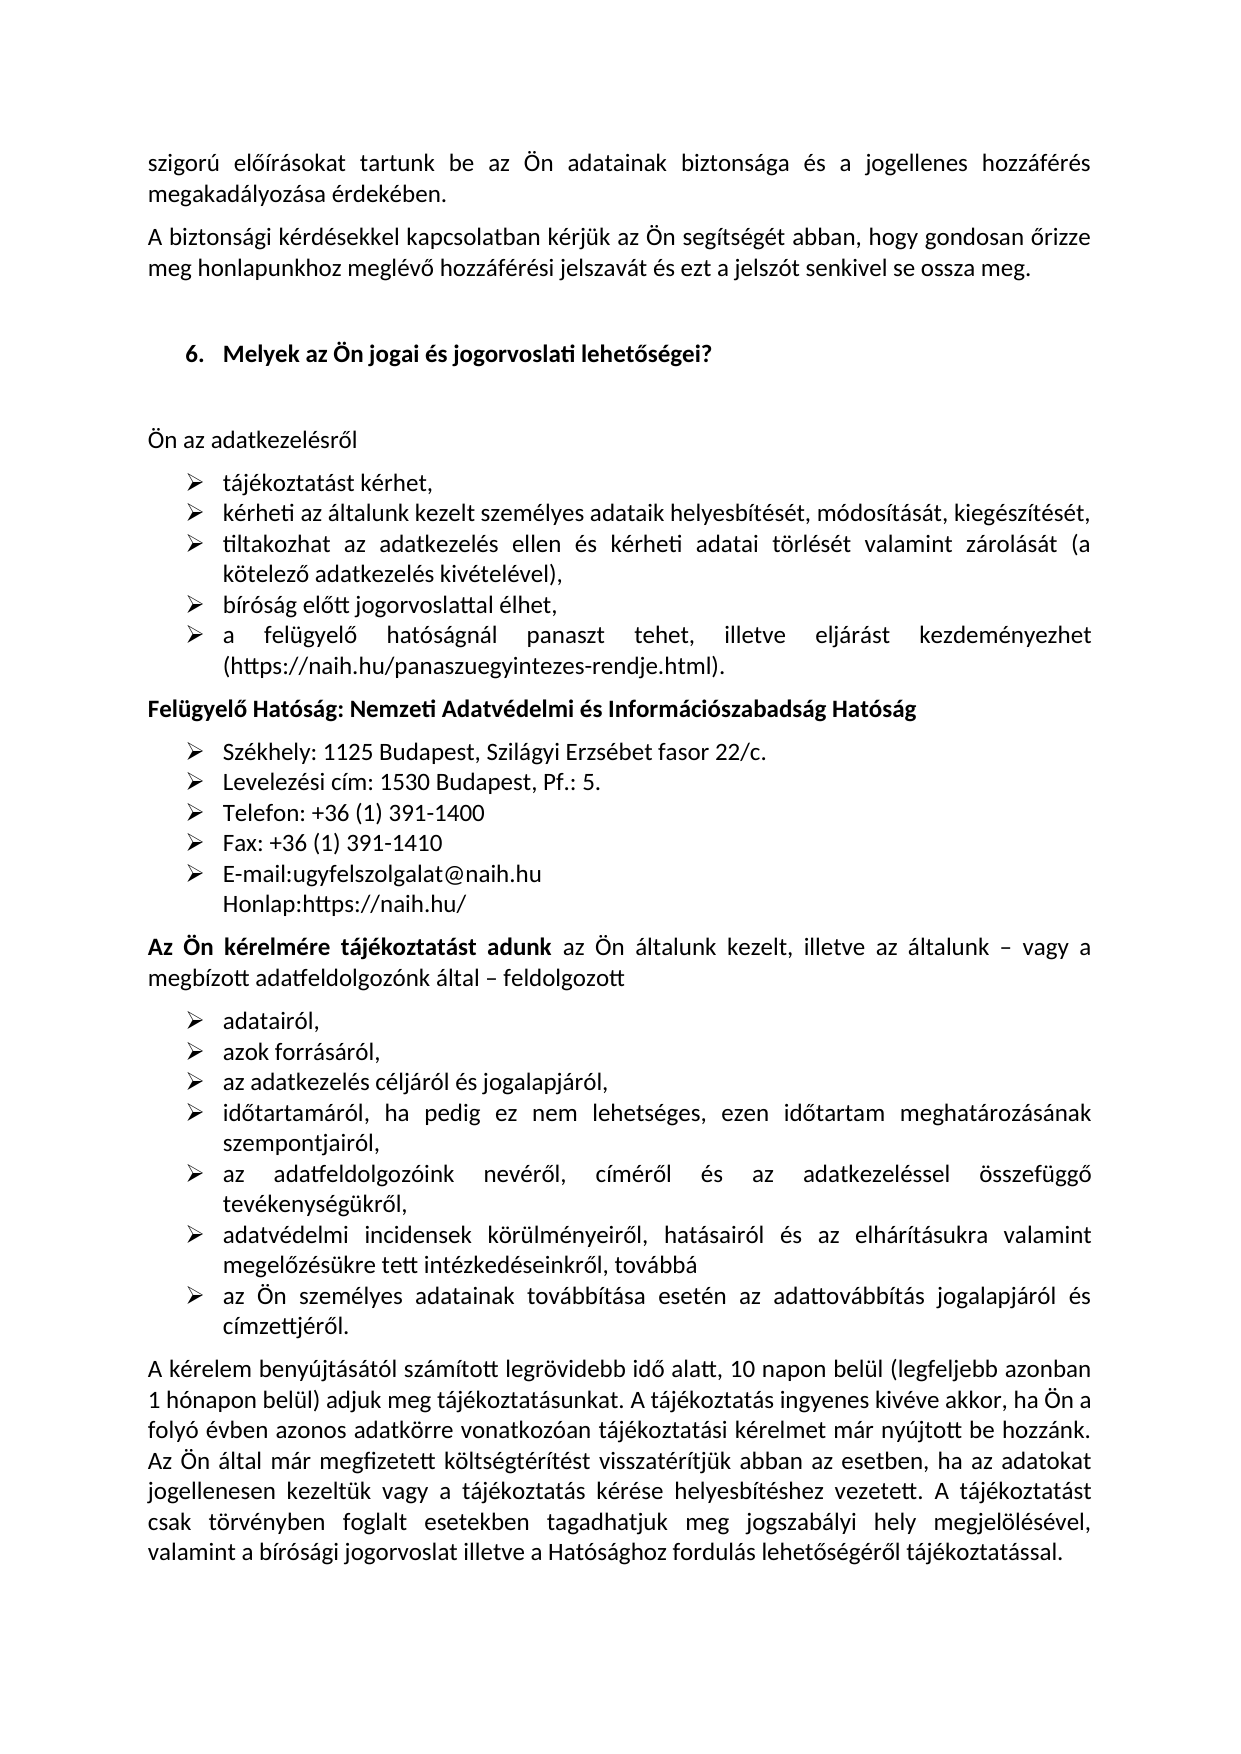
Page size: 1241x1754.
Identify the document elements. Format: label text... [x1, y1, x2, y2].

list a felügyelő hatóságnál panaszt tehet, illetve eljárást kezdeményezhet (https://naih.hu/panaszuegyintezes-rendje.html). [185, 619, 1093, 680]
list adatvédelmi incidensek körülményeiről, hatásairól és az elhárításukra valamint megelőzésükre tett intézkedéseinkről, továbbá [185, 1219, 1093, 1280]
list Fax: +36 (1) 391-1410 [185, 827, 1093, 858]
list Levelezési cím: 1530 Budapest, Pf.: 5. [185, 766, 1093, 797]
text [148, 148, 1093, 209]
text A kérelem benyújtásától számított legrövidebb idő alatt, 10 napon belül (legfeljebb azonban 1 hónapon belül) adjuk meg tájékoztatásunkat. A tájékoztatás ingyenes kivéve akkor, ha Ön a folyó évben azonos adatkörre vonatkozóan tájékoztatási kérelmet már nyújtott be hozzánk. Az Ön által már megfizetett költségtérítést visszatérítjük abban az esetben, ha az adatokat jogellenesen kezeltük vagy a tájékoztatás kérése helyesbítéshez vezetett. A tájékoztatást csak törvényben foglalt esetekben tagadhatjuk meg jogszabályi hely megjelölésével, valamint a bírósági jogorvoslat illetve a Hatósághoz fordulás lehetőségéről tájékoztatással. [148, 1353, 1093, 1567]
list bíróság előtt jogorvoslattal élhet, [185, 589, 1093, 619]
text Felügyelő Hatóság: Nemzeti Adatvédelmi és Információszabadság Hatóság [148, 693, 1093, 723]
list az adatfeldolgozóink nevéről, címéről és az adatkezeléssel összefüggő tevékenységükről, [185, 1158, 1093, 1219]
text A biztonsági kérdésekkel kapcsolatban kérjük az Ön segítségét abban, hogy gondosan őrizze meg honlapunkhoz meglévő hozzáférési jelszavát és ezt a jelszót senkivel se ossza meg. [148, 221, 1093, 282]
text Az Ön kérelmére tájékoztatást adunk az Ön általunk kezelt, illetve az általunk – vagy a megbízott adatfeldolgozónk által – feldolgozott [148, 932, 1093, 993]
list E-mail:ugyfelszolgalat@naih.hu Honlap:https://naih.hu/ [185, 858, 1093, 919]
list tiltakozhat az adatkezelés ellen és kérheti adatai törlését valamint zárolását (a kötelező adatkezelés kivételével), [185, 528, 1093, 589]
list az Ön személyes adatainak továbbítása esetén az adattovábbítás jogalapjáról és címzettjéről. [185, 1280, 1093, 1341]
list Telefon: +36 (1) 391-1400 [185, 797, 1093, 827]
list az adatkezelés céljáról és jogalapjáról, [185, 1066, 1093, 1097]
list Melyek az Ön jogai és jogorvoslati lehetőségei? [185, 338, 1093, 368]
list Székhely: 1125 Budapest, Szilágyi Erzsébet fasor 22/c. [185, 736, 1093, 766]
list azok forrásáról, [185, 1036, 1093, 1066]
list kérheti az általunk kezelt személyes adataik helyesbítését, módosítását, kiegészítését, [185, 497, 1093, 528]
list adatairól, [185, 1005, 1093, 1036]
list időtartamáról, ha pedig ez nem lehetséges, ezen időtartam meghatározásának szempontjairól, [185, 1097, 1093, 1158]
list tájékoztatást kérhet, [185, 467, 1093, 497]
text Ön az adatkezelésről [148, 424, 1093, 454]
